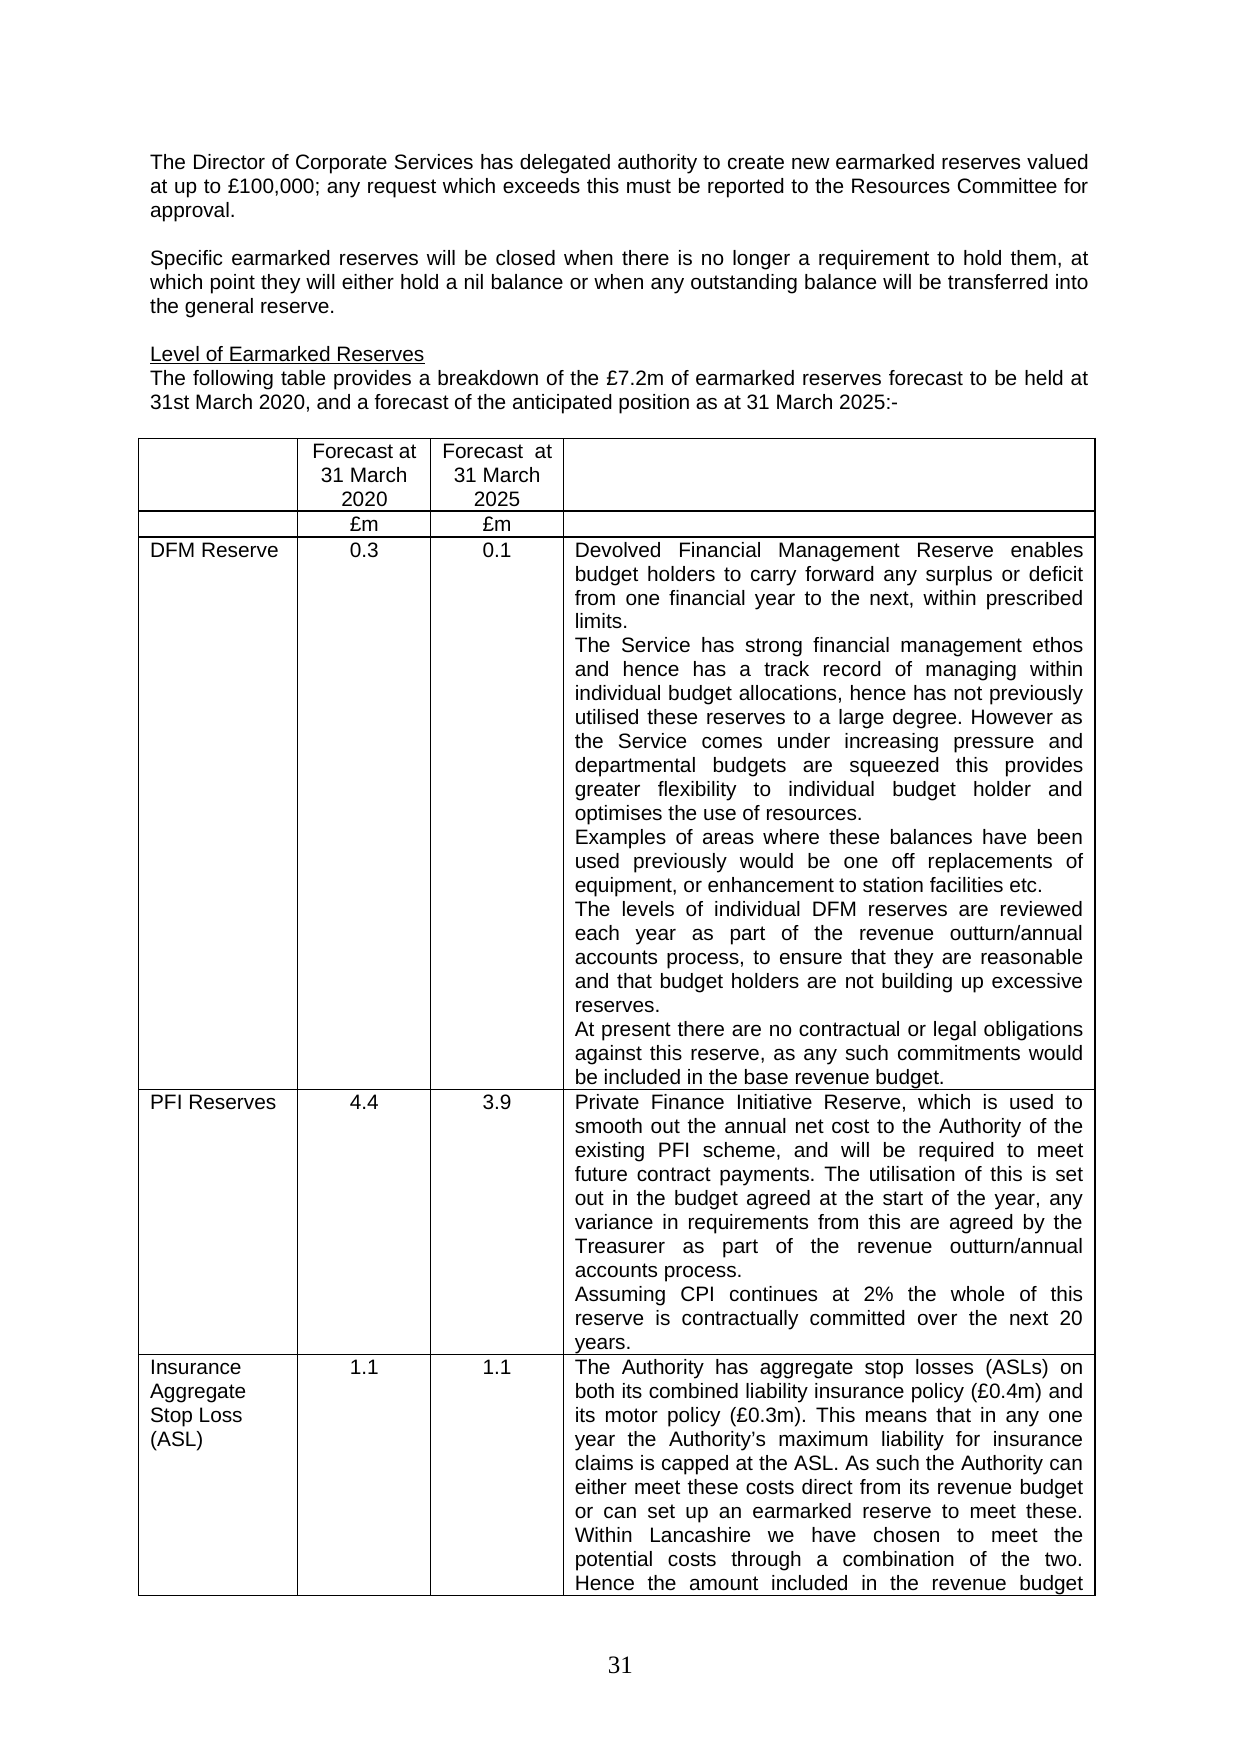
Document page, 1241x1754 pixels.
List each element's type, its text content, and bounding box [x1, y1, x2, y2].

text Specific earmarked reserves will be closed when there is no longer a requirement to hold them, at which point they will either hold a nil balance or when any outstanding balance will be transferred into the general reserve. [150, 246, 1090, 318]
table_header [139, 439, 297, 510]
table_cell 4.4 [298, 1090, 430, 1354]
table_cell DFM Reserve [139, 538, 297, 1088]
table_cell Private Finance Initiative Reserve, which is used to smooth out the annual net cost to the Authority of the existing PFI scheme, and will be required to meet future contract payments. The utilisation of this is set out in the budget agreed at the start of the year, any variance in requirements from this are agreed by the Treasurer as part of the revenue outturn/annual accounts process. Assuming CPI continues at 2% the whole of this reserve is contractually committed over the next 20 years. [564, 1090, 1094, 1354]
table_cell Devolved Financial Management Reserve enables budget holders to carry forward any surplus or deficit from one financial year to the next, within prescribed limits. The Service has strong financial management ethos and hence has a track record of managing within individual budget allocations, hence has not previously utilised these reserves to a large degree. However as the Service comes under increasing pressure and departmental budgets are squeezed this provides greater flexibility to individual budget holder and optimises the use of resources. Examples of areas where these balances have been used previously would be one off replacements of equipment, or enhancement to station facilities etc. The levels of individual DFM reserves are reviewed each year as part of the revenue outturn/annual accounts process, to ensure that they are reasonable and that budget holders are not building up excessive reserves. At present there are no contractual or legal obligations against this reserve, as any such commitments would be included in the base revenue budget. [564, 538, 1094, 1088]
text The following table provides a breakdown of the £7.2m of earmarked reserves forecast to be held at 31st March 2020, and a forecast of the anticipated position as at 31 March 2025:- [150, 366, 1090, 413]
table_header Forecast at 31 March 2020 [298, 439, 430, 510]
table_header Forecast at 31 March 2025 [431, 439, 563, 510]
table_cell 0.1 [431, 538, 563, 1088]
table_cell 0.3 [298, 538, 430, 1088]
text Level of Earmarked Reserves [150, 342, 1090, 366]
table_header [564, 439, 1094, 510]
table_cell [139, 512, 297, 536]
table_cell 1.1 [298, 1355, 430, 1595]
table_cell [564, 1355, 1094, 1595]
text The Director of Corporate Services has delegated authority to create new earmarked reserves valued at up to £100,000; any request which exceeds this must be reported to the Resources Committee for approval. [150, 150, 1090, 222]
table_cell £m [431, 512, 563, 536]
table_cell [139, 1355, 297, 1595]
table_cell 3.9 [431, 1090, 563, 1354]
table_cell [564, 512, 1094, 536]
table_cell 1.1 [431, 1355, 563, 1595]
table_cell £m [298, 512, 430, 536]
table_cell PFI Reserves [139, 1090, 297, 1354]
